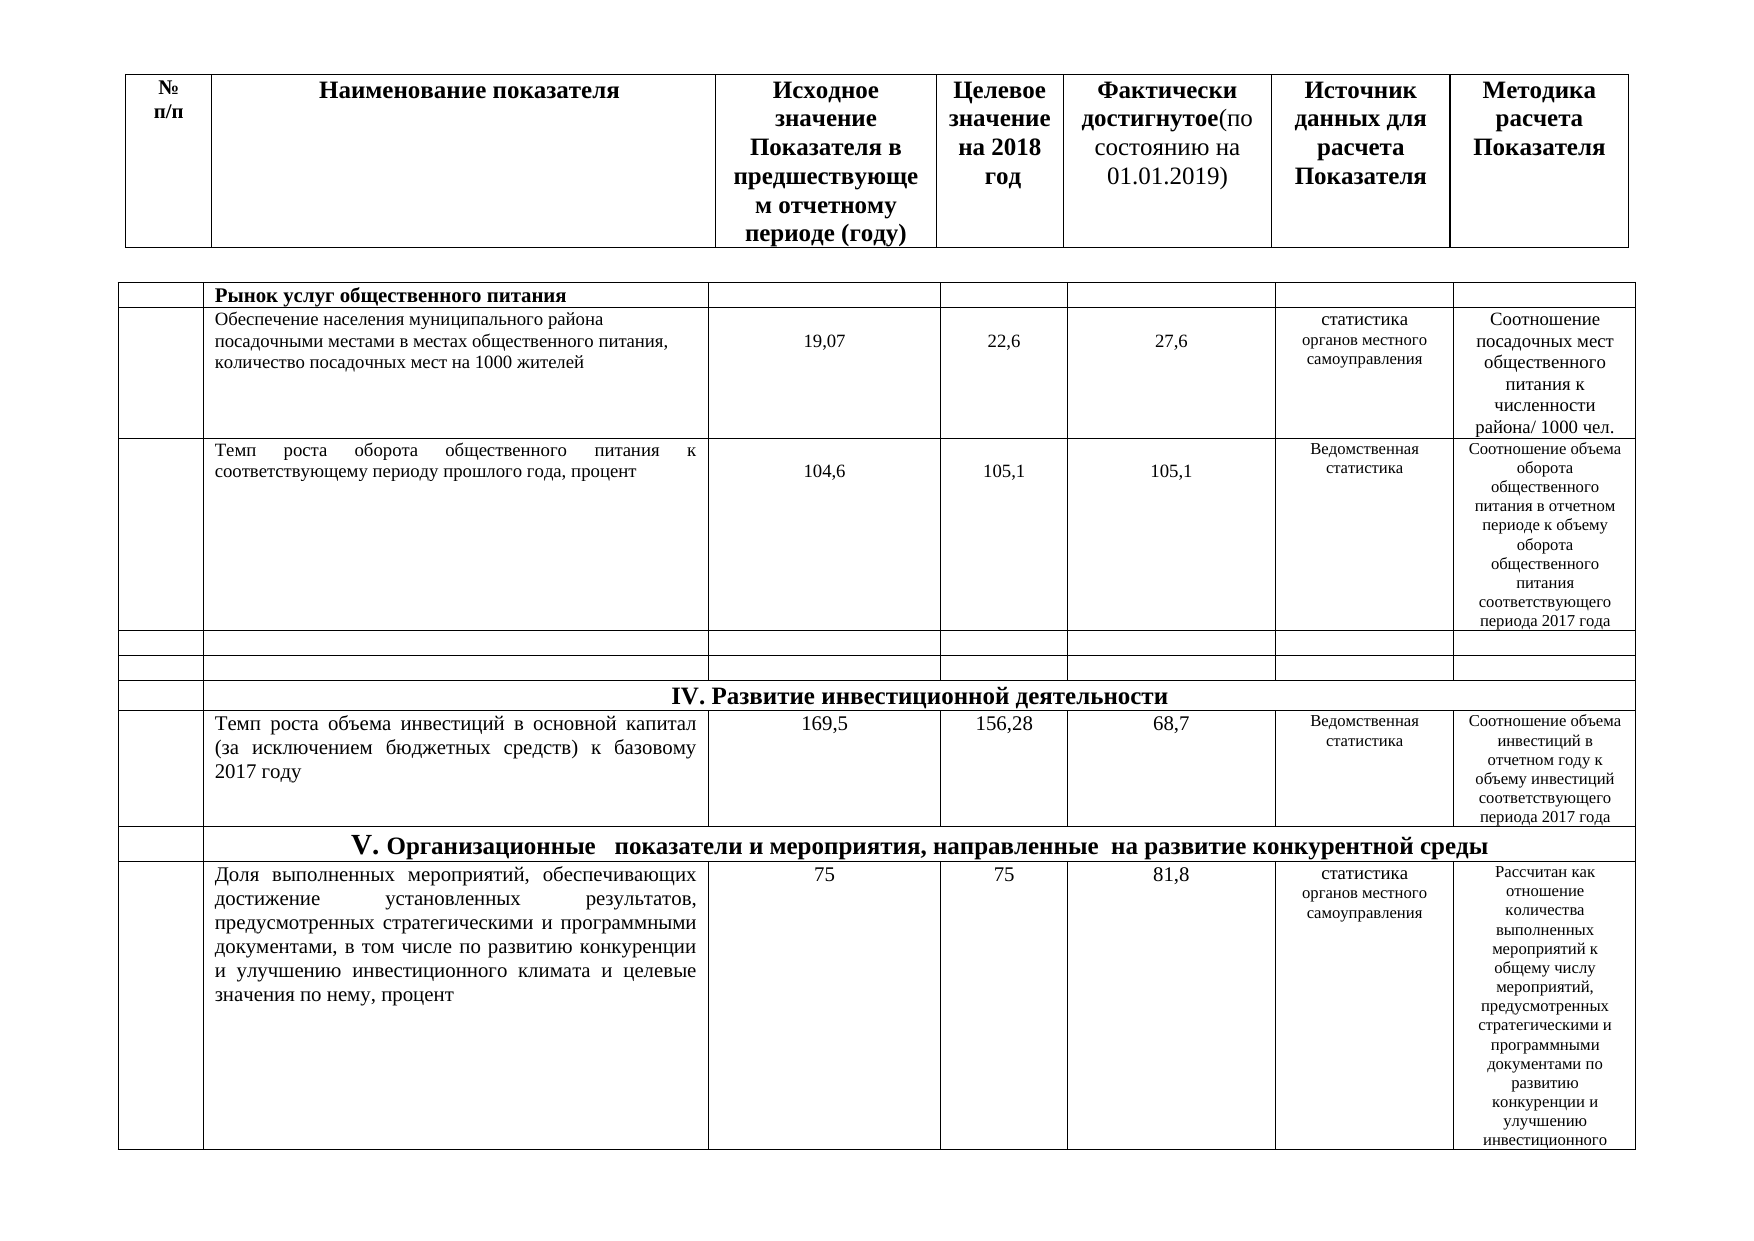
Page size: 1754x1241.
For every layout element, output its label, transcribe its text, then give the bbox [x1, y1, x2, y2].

table_cell [119, 681, 203, 710]
table_cell Ведомственная статистика [1276, 439, 1453, 630]
table_cell Соотношение объема инвестиций в отчетном году к объему инвестиций соответствующего периода 2017 года [1454, 711, 1635, 826]
table_cell [1068, 631, 1275, 655]
table_cell [119, 656, 203, 680]
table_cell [1276, 862, 1453, 1149]
table_cell Темп роста оборота общественного питания к соответствующему периоду прошлого года, процент [204, 439, 708, 630]
table_cell [1454, 631, 1635, 655]
table_cell [709, 631, 940, 655]
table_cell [204, 862, 708, 1149]
table_cell Обеспечение населения муниципального района посадочными местами в местах общественного питания, количество посадочных мест на 1000 жителей [204, 308, 708, 437]
table_cell [941, 656, 1067, 680]
table_cell [1276, 656, 1453, 680]
table_cell Соотношение посадочных мест общественного питания к численности района/ 1000 чел. [1454, 308, 1635, 437]
table_cell [709, 656, 940, 680]
table_cell [119, 827, 203, 861]
table_cell 68,7 [1068, 711, 1275, 826]
table_cell Ведомственная статистика [1276, 711, 1453, 826]
table_cell [941, 631, 1067, 655]
table_cell [119, 631, 203, 655]
table_cell 104,6 [709, 439, 940, 630]
table_cell [941, 283, 1067, 307]
table_cell V. Организационные показатели и мероприятия, направленные на развитие конкурентной среды [204, 827, 1635, 861]
table_cell IV. Развитие инвестиционной деятельности [204, 681, 1635, 710]
table_cell 169,5 [709, 711, 940, 826]
table_cell 22,6 [941, 308, 1067, 437]
table_cell 105,1 [941, 439, 1067, 630]
table_cell [119, 711, 203, 826]
table_cell Темп роста объема инвестиций в основной капитал (за исключением бюджетных средств) к базовому 2017 году [204, 711, 708, 826]
table_cell [1068, 283, 1275, 307]
table_cell [119, 439, 203, 630]
table_cell 156,28 [941, 711, 1067, 826]
table_cell [709, 283, 940, 307]
table_cell 81,8 [1068, 862, 1275, 1149]
table_cell 105,1 [1068, 439, 1275, 630]
table_cell [1276, 283, 1453, 307]
table_cell [1454, 283, 1635, 307]
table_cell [1454, 862, 1635, 1149]
table_cell [119, 283, 203, 307]
table_cell [1068, 656, 1275, 680]
table_cell 27,6 [1068, 308, 1275, 437]
table_cell [1276, 631, 1453, 655]
table_cell 75 [709, 862, 940, 1149]
table_cell статистика органов местного самоуправления [1276, 308, 1453, 437]
table_cell 19,07 [709, 308, 940, 437]
table_cell [204, 656, 708, 680]
table_cell [119, 862, 203, 1149]
table_cell Рынок услуг общественного питания [204, 283, 708, 307]
table_cell Соотношение объема оборота общественного питания в отчетном периоде к объему оборота общественного питания соответствующего периода 2017 года [1454, 439, 1635, 630]
table_cell 75 [941, 862, 1067, 1149]
table_cell [204, 631, 708, 655]
table_cell [119, 308, 203, 437]
table_cell [1454, 656, 1635, 680]
